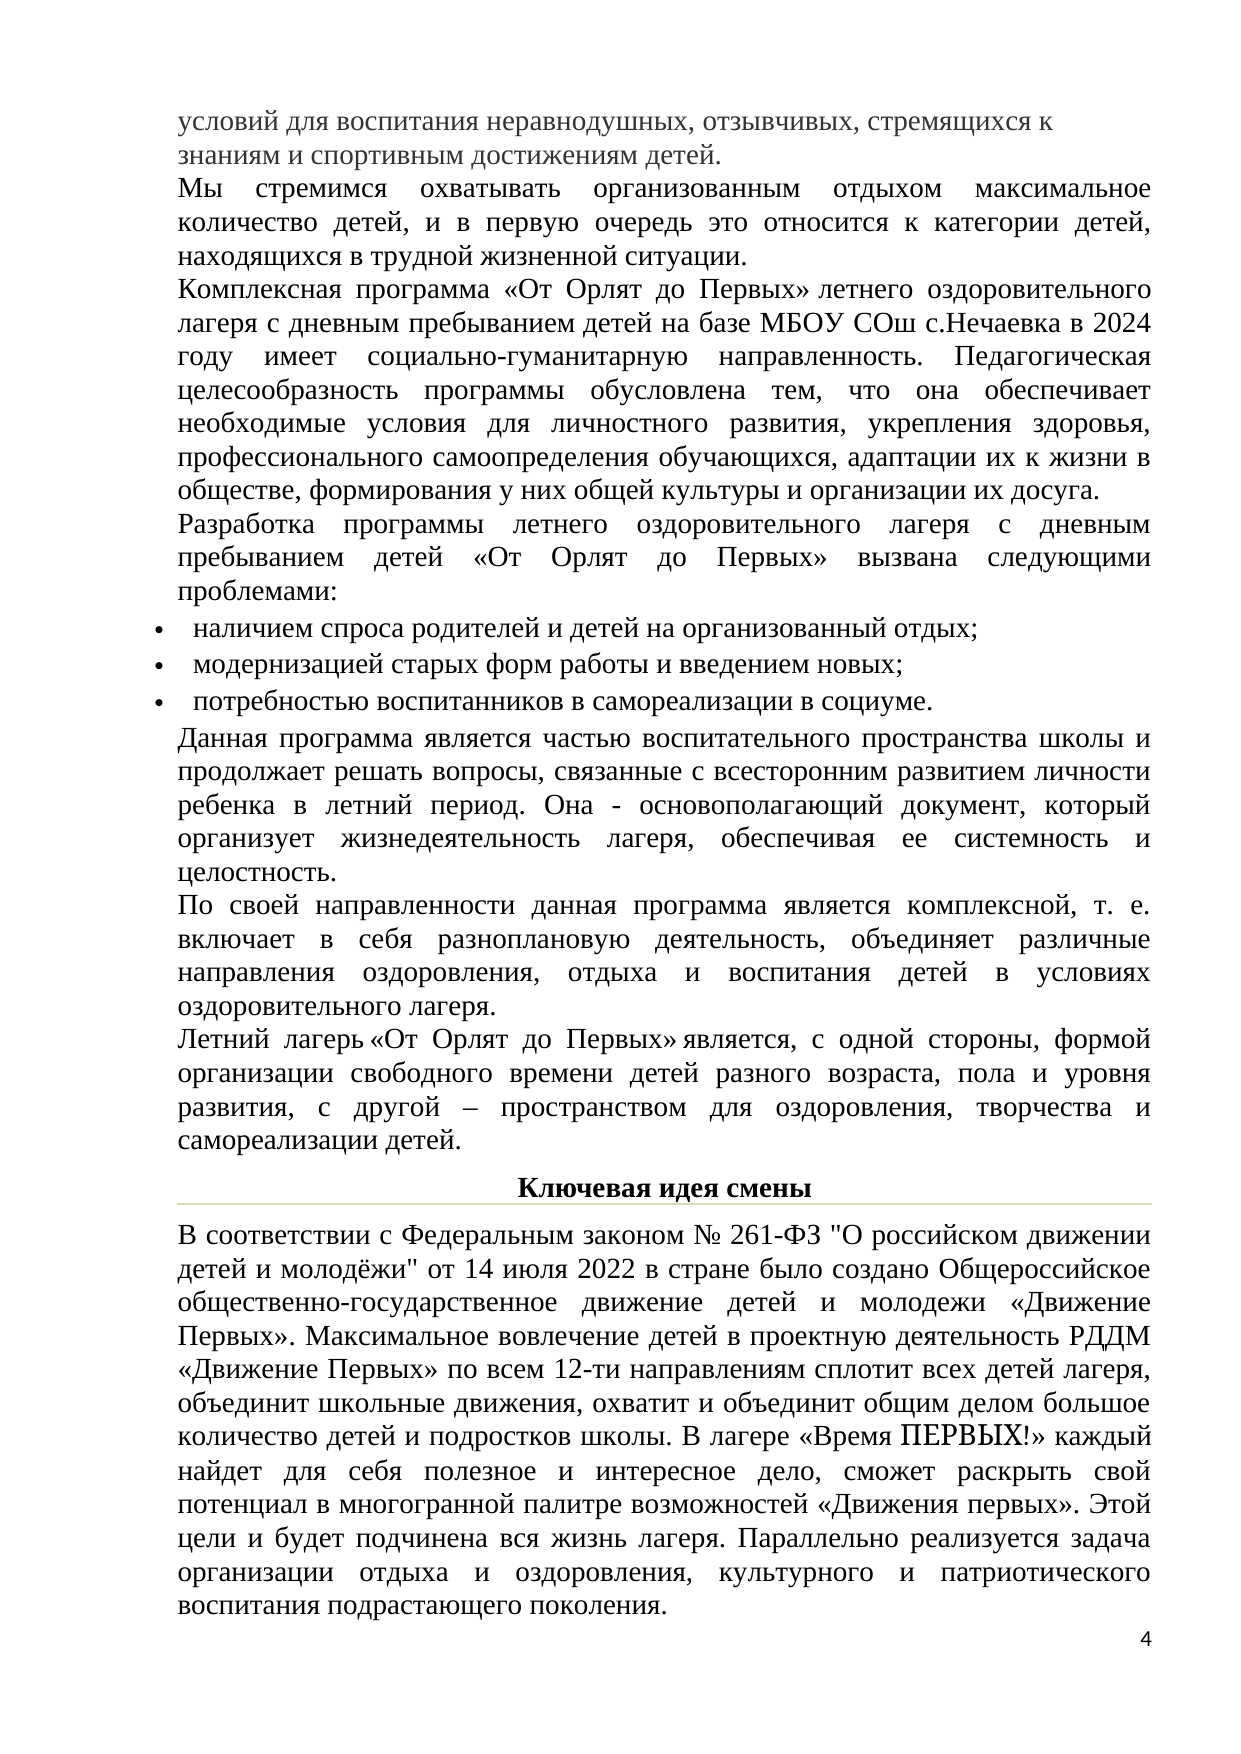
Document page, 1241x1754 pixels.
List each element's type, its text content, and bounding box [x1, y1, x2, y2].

text Ключевая идея смены [177, 1168, 1152, 1203]
text Мы стремимся охватывать организованным отдыхом максимальное количество детей, и в первую очередь это относится к категории детей, находящихся в трудной жизненной ситуации. [177, 171, 1152, 271]
text По своей направленности данная программа является комплексной, т. е. включает в себя разноплановую деятельность, объединяет различные направления оздоровления, отдыха и воспитания детей в условиях оздоровительного лагеря. [177, 887, 1152, 1022]
text Данная программа является частью воспитательного пространства школы и продолжает решать вопросы, связанные с всесторонним развитием личности ребенка в летний период. Она - основополагающий документ, который организует жизнедеятельность лагеря, обеспечивая ее системность и целостность. [177, 720, 1152, 887]
list наличием спроса родителей и детей на организованный отдых; [155, 610, 1152, 643]
text В соответствии с Федеральным законом № 261-ФЗ "О российском движении детей и молодёжи" от 14 июля 2022 в стране было создано Общероссийское общественно-государственное движение детей и молодежи «Движение Первых». Максимальное вовлечение детей в проектную деятельность РДДМ «Движение Первых» по всем 12-ти направлениям сплотит всех детей лагеря, объединит школьные движения, охватит и объединит общим делом большое количество детей и подростков школы. В лагере «Время ПЕРВЫХ!» каждый найдет для себя полезное и интересное дело, сможет раскрыть свой потенциал в многогранной палитре возможностей «Движения первых». Этой цели и будет подчинена вся жизнь лагеря. Параллельно реализуется задача организации отдыха и оздоровления, культурного и патриотического воспитания подрастающего поколения. [177, 1217, 1152, 1621]
list потребностью воспитанников в самореализации в социуме. [155, 683, 1152, 717]
text Летний лагерь «От Орлят до Первых» является, с одной стороны, формой организации свободного времени детей разного возраста, пола и уровня развития, с другой – пространством для оздоровления, творчества и самореализации детей. [177, 1022, 1152, 1156]
text Комплексная программа «От Орлят до Первых» летнего оздоровительного лагеря с дневным пребыванием детей на базе МБОУ СОш с.Нечаевка в 2024 году имеет социально-гуманитарную направленность. Педагогическая целесообразность программы обусловлена тем, что она обеспечивает необходимые условия для личностного развития, укрепления здоровья, профессионального самоопределения обучающихся, адаптации их к жизни в обществе, формирования у них общей культуры и организации их досуга. [177, 271, 1152, 506]
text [177, 103, 1152, 171]
text Разработка программы летнего оздоровительного лагеря с дневным пребыванием детей «От Орлят до Первых» вызвана следующими проблемами: [177, 506, 1152, 607]
list модернизацией старых форм работы и введением новых; [155, 646, 1152, 680]
